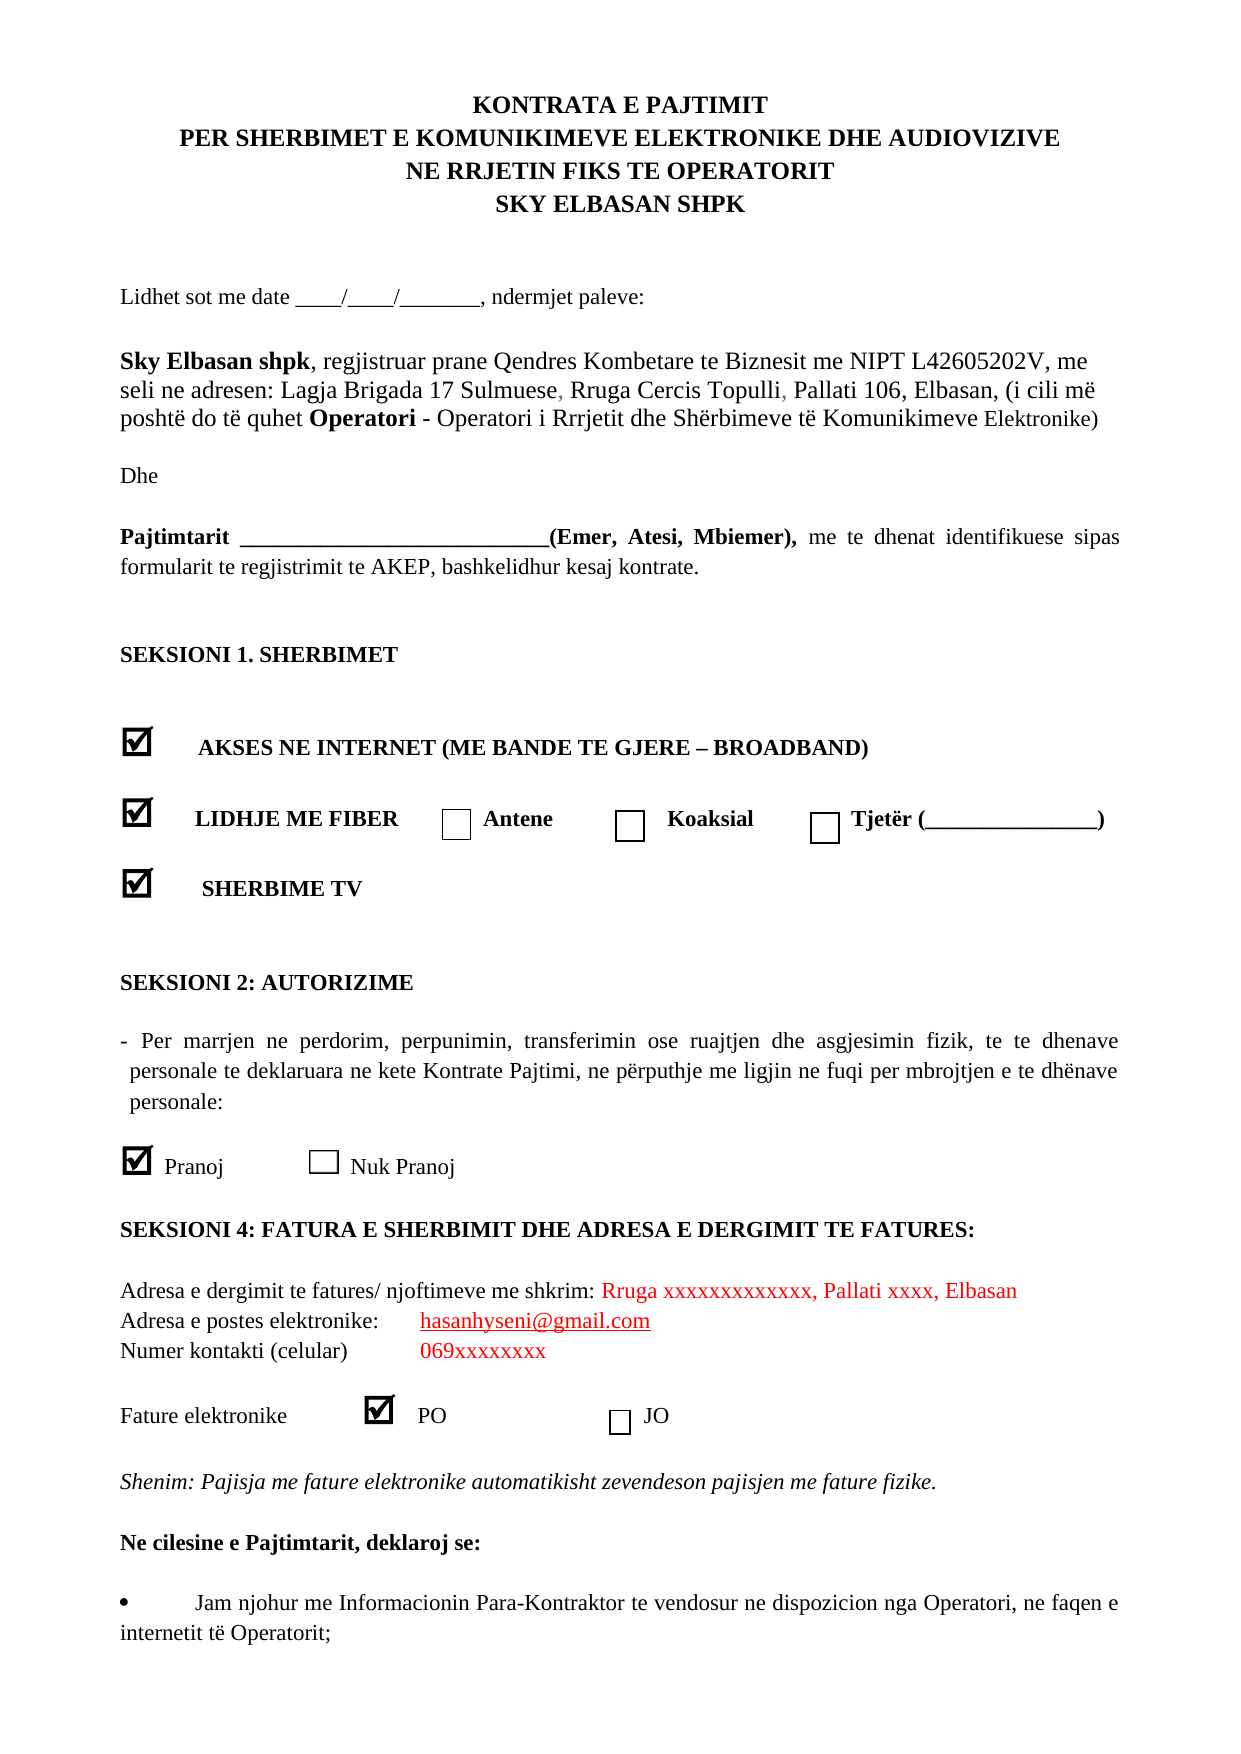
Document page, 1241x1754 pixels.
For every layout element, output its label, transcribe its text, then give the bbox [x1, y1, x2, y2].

text Ne cilesine e Pajtimtarit, deklaroj se: [120, 1529, 1120, 1555]
text PER SHERBIMET E KOMUNIKIMEVE ELEKTRONIKE DHE AUDIOVIZIVE [120, 123, 1120, 152]
text Fature elektronike PO JO [120, 1397, 1120, 1432]
list Jam njohur me Informacionin Para-Kontraktor te vendosur ne dispozicion nga Operatori, ne faqen e internetit të Operatorit; [120, 1589, 1120, 1646]
text Lidhet sot me date ____/____/_______, ndermjet paleve: [120, 283, 1120, 309]
text SEKSIONI 1. SHERBIMET [120, 641, 1120, 667]
text SKY ELBASAN SHPK [120, 189, 1120, 218]
text Numer kontakti (celular) 069xxxxxxxx [120, 1337, 1120, 1363]
list Per marrjen ne perdorim, perpunimin, transferimin ose ruajtjen dhe asgjesimin fizik, te te dhenave personale te deklaruara ne kete Kontrate Pajtimi, ne përputhje me ligjin ne fuqi per mbrojtjen e te dhënave personale: [120, 1027, 1120, 1114]
text SEKSIONI 4: FATURA E SHERBIMIT DHE ADRESA E DERGIMIT TE FATURES: [120, 1216, 1120, 1243]
text NE RRJETIN FIKS TE OPERATORIT [120, 156, 1120, 185]
text Shenim: Pajisja me fature elektronike automatikisht zevendeson pajisjen me fature fizike. [120, 1468, 1120, 1494]
text Pajtimtarit ___________________________(Emer, Atesi, Mbiemer), me te dhenat identifikuese sipas formularit te regjistrimit te AKEP, bashkelidhur kesaj kontrate. [120, 523, 1120, 579]
text SHERBIME TV [120, 871, 1120, 905]
text AKSES NE INTERNET (ME BANDE TE GJERE – BROADBAND) [120, 729, 1120, 763]
text Sky Elbasan shpk, regjistruar prane Qendres Kombetare te Biznesit me NIPT L42605202V, me seli ne adresen: Lagja Brigada 17 Sulmuese, Rruga Cercis Topulli, Pallati 106, Elbasan, (i cili më poshtë do të quhet Operatori - Operatori i Rrrjetit dhe Shërbimeve të Komunikimeve Elektronike) [120, 346, 1120, 432]
text Dhe [120, 462, 1120, 489]
picture [309, 1150, 339, 1174]
text LIDHJE ME FIBER Antene Koaksial Tjetër (_______________) [120, 800, 1120, 834]
text Pranoj Nuk Pranoj [120, 1148, 1120, 1182]
text Adresa e postes elektronike: hasanhyseni@gmail.com [120, 1307, 1120, 1333]
text KONTRATA E PAJTIMIT [120, 90, 1120, 119]
text SEKSIONI 2: AUTORIZIME [120, 969, 1120, 996]
text Adresa e dergimit te fatures/ njoftimeve me shkrim: Rruga xxxxxxxxxxxxx, Pallati xxxx, Elbasan [120, 1277, 1120, 1303]
